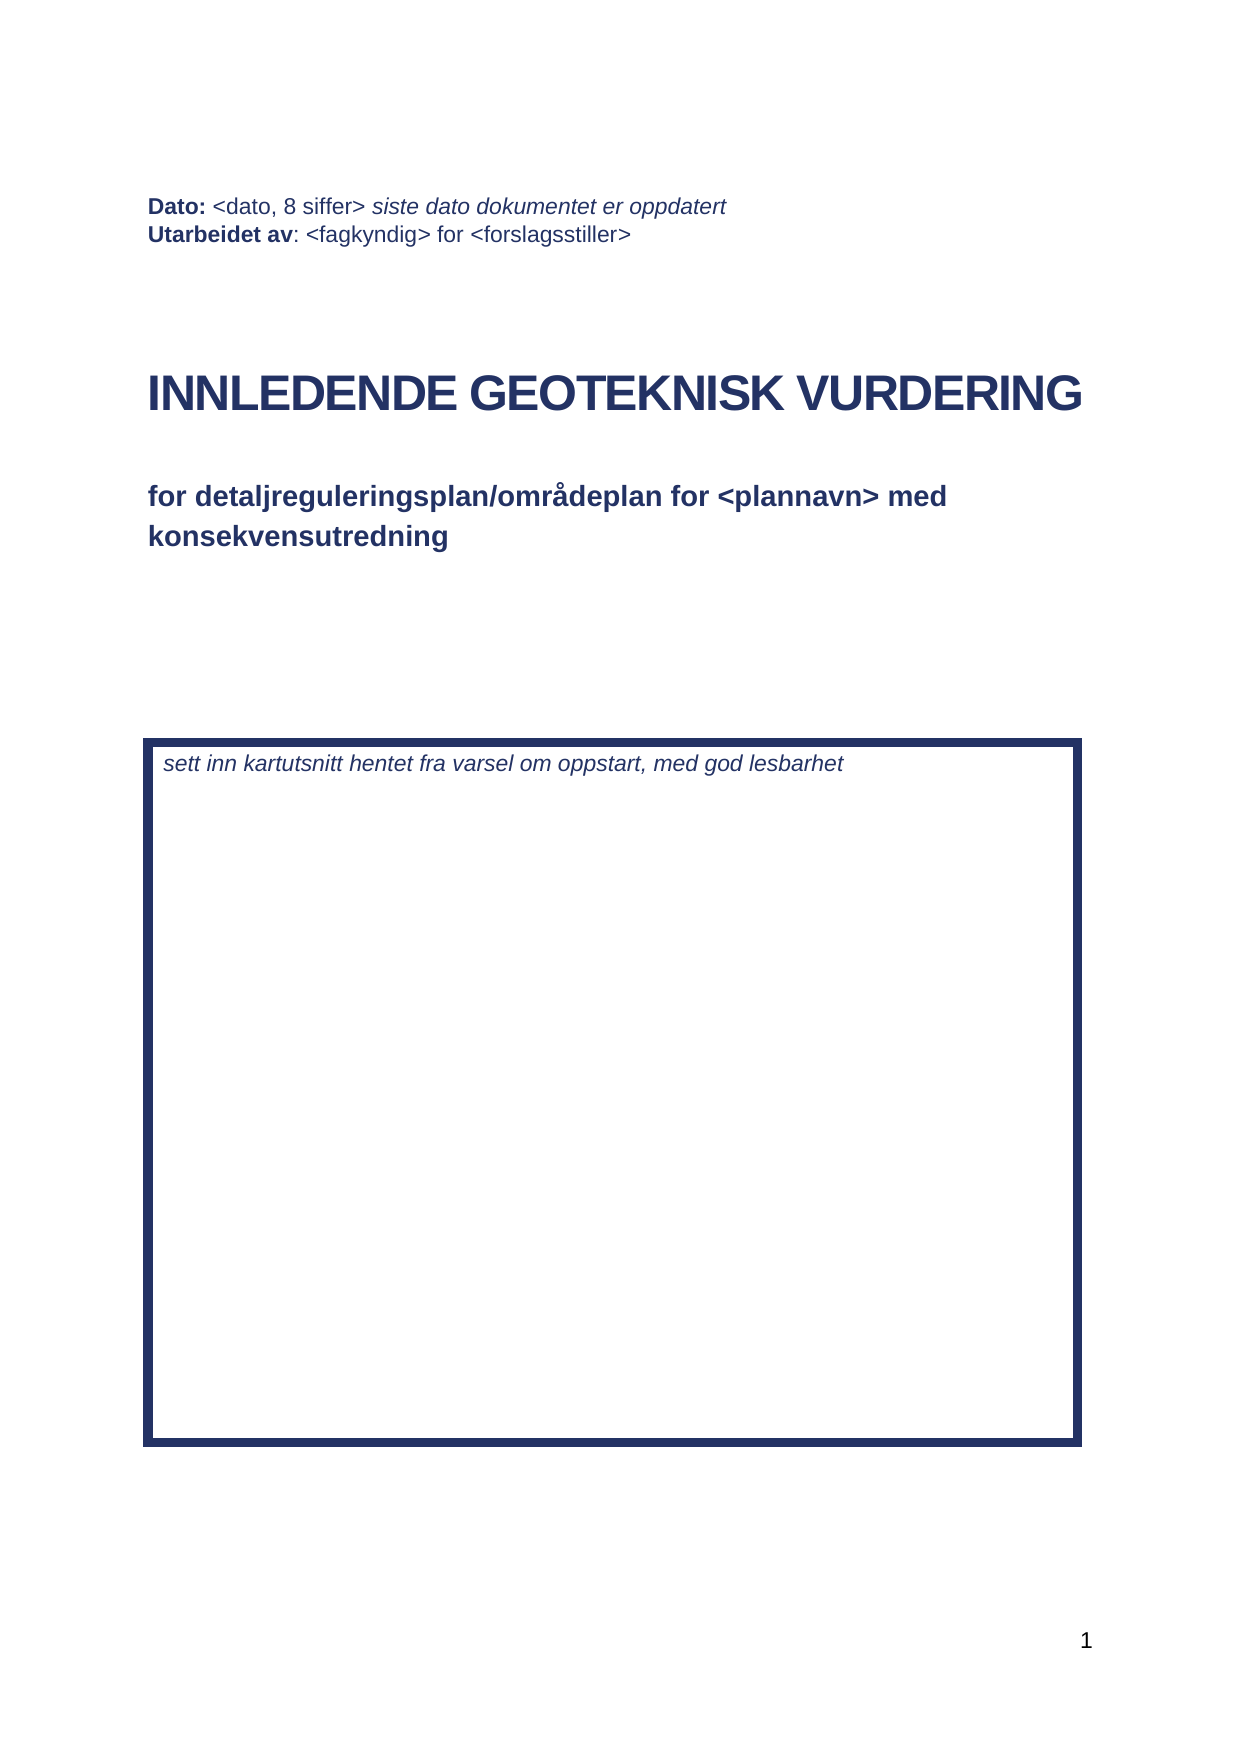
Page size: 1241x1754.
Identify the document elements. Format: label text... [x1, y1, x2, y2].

text INNLEDENDE GEOTEKNISK VURDERING for detaljreguleringsplan/områdeplan for <plannavn> med konsekvensutredning [148, 363, 1093, 553]
text Dato: <dato, 8 siffer> siste dato dokumentet er oppdatert Utarbeidet av: <fagkyndig> for <forslagsstiller> [148, 193, 1093, 247]
